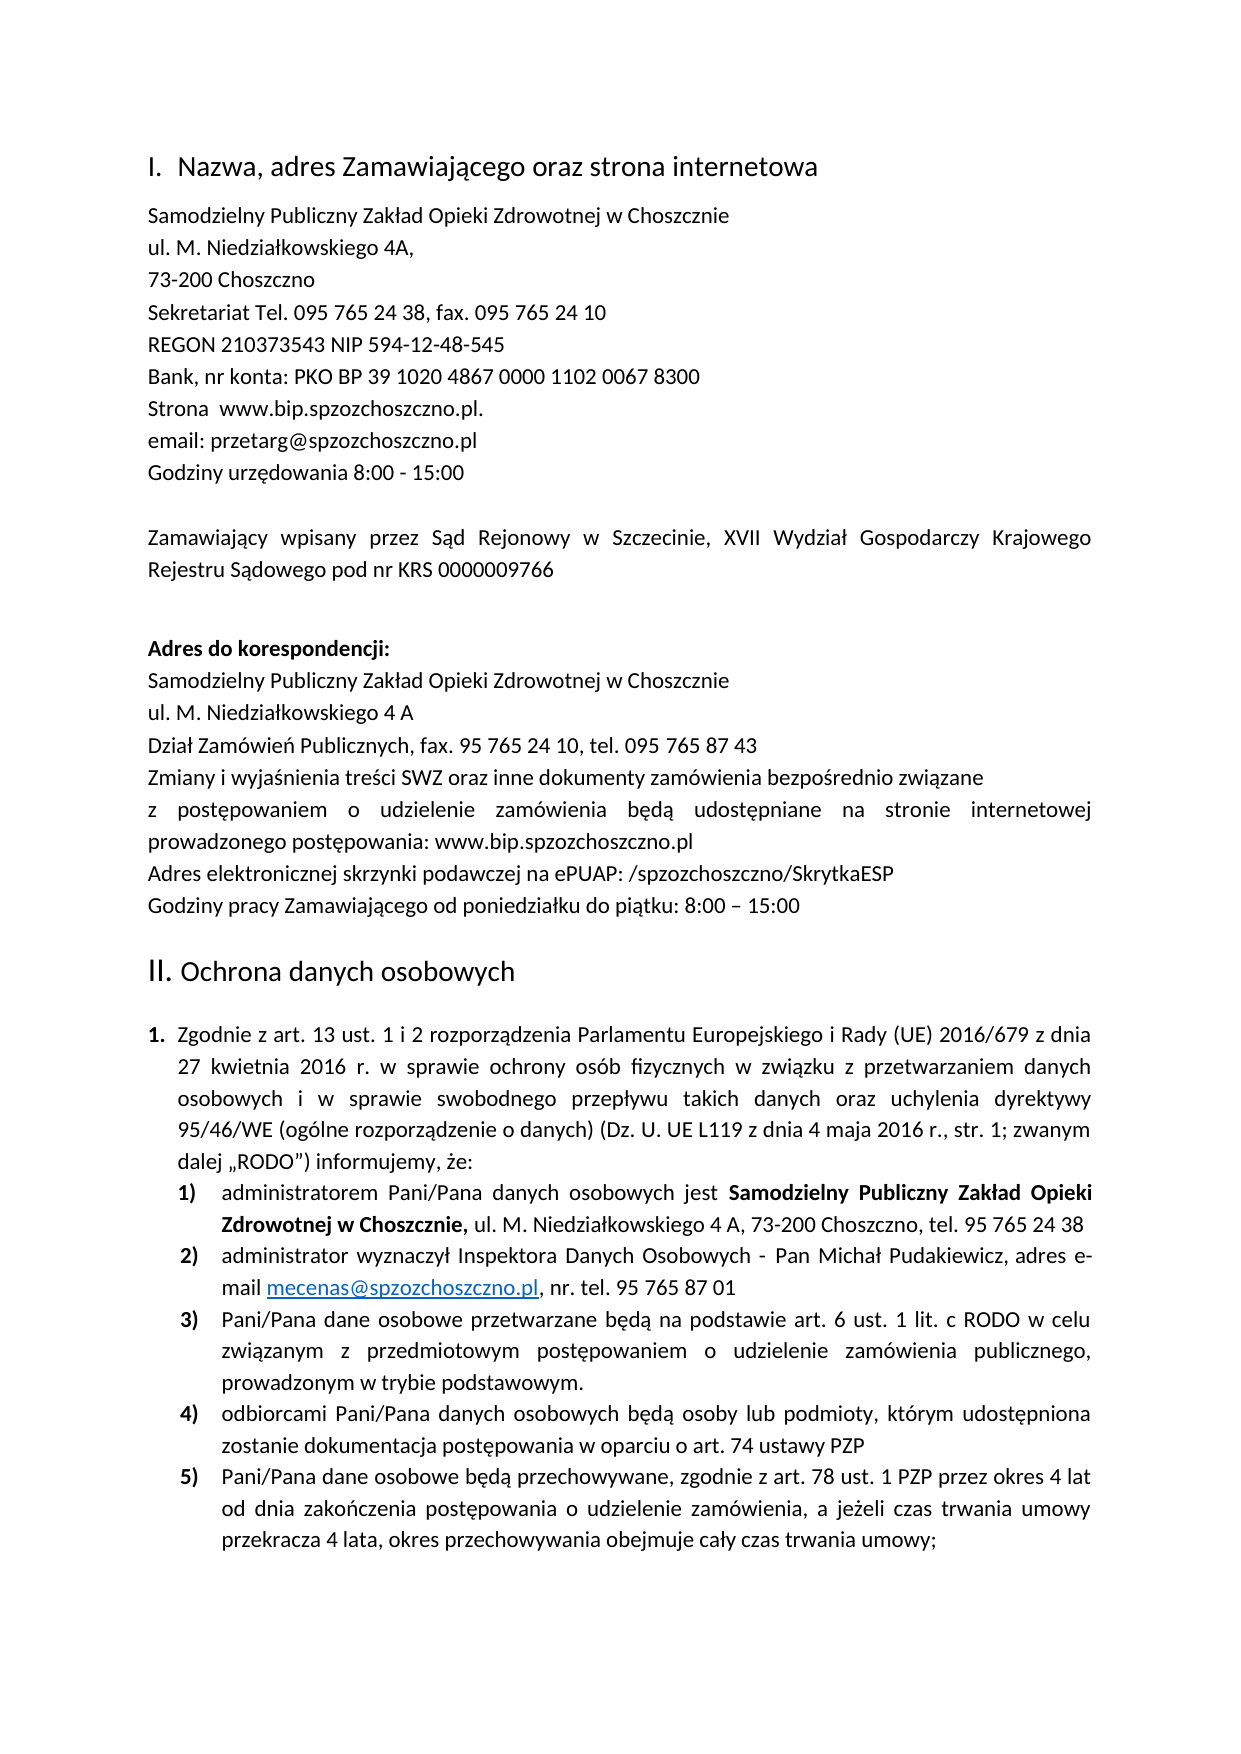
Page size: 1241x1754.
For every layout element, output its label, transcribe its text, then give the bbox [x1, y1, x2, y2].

list Pani/Pana dane osobowe będą przechowywane, zgodnie z art. 78 ust. 1 PZP przez okres 4 lat od dnia zakończenia postępowania o udzielenie zamówienia, a jeżeli czas trwania umowy przekracza 4 lata, okres przechowywania obejmuje cały czas trwania umowy; [180, 1462, 1093, 1554]
list odbiorcami Pani/Pana danych osobowych będą osoby lub podmioty, którym udostępniona zostanie dokumentacja postępowania w oparciu o art. 74 ustawy PZP [180, 1399, 1093, 1459]
subtitle Strona www.bip.spzozchoszczno.pl. [148, 394, 1093, 422]
subtitle Godziny urzędowania 8:00 - 15:00 [148, 458, 1093, 487]
list administratorem Pani/Pana danych osobowych jest Samodzielny Publiczny Zakład Opieki Zdrowotnej w Choszcznie, ul. M. Niedziałkowskiego 4 A, 73-200 Choszczno, tel. 95 765 24 38 [177, 1178, 1093, 1238]
subtitle Dział Zamówień Publicznych, fax. 95 765 24 10, tel. 095 765 87 43 [148, 731, 1093, 759]
list administrator wyznaczył Inspektora Danych Osobowych - Pan Michał Pudakiewicz, adres e-mail mecenas@spzozchoszczno.pl, nr. tel. 95 765 87 01 [180, 1242, 1093, 1301]
subtitle email: przetarg@spzozchoszczno.pl [148, 426, 1093, 454]
subtitle REGON 210373543 NIP 594-12-48-545 [148, 330, 1093, 358]
list Zgodnie z art. 13 ust. 1 i 2 rozporządzenia Parlamentu Europejskiego i Rady (UE) 2016/679 z dnia 27 kwietnia 2016 r. w sprawie ochrony osób fizycznych w związku z przetwarzaniem danych osobowych i w sprawie swobodnego przepływu takich danych oraz uchylenia dyrektywy 95/46/WE (ogólne rozporządzenie o danych) (Dz. U. UE L119 z dnia 4 maja 2016 r., str. 1; zwanym dalej „RODO”) informujemy, że: [148, 1021, 1093, 1175]
subtitle Sekretariat Tel. 095 765 24 38, fax. 095 765 24 10 [148, 298, 1093, 326]
subtitle II. Ochrona danych osobowych [148, 949, 1093, 989]
subtitle Samodzielny Publiczny Zakład Opieki Zdrowotnej w Choszcznie [148, 666, 1093, 694]
subtitle Adres do korespondencji: [148, 634, 1093, 662]
subtitle 73-200 Choszczno [148, 265, 1093, 293]
subtitle Bank, nr konta: PKO BP 39 1020 4867 0000 1102 0067 8300 [148, 362, 1093, 390]
subtitle ul. M. Niedziałkowskiego 4 A [148, 698, 1093, 727]
subtitle Samodzielny Publiczny Zakład Opieki Zdrowotnej w Choszcznie [148, 201, 1093, 229]
subtitle ul. M. Niedziałkowskiego 4A, [148, 233, 1093, 261]
subtitle Adres elektronicznej skrzynki podawczej na ePUAP: /spzozchoszczno/SkrytkaESP [148, 859, 1093, 887]
list Pani/Pana dane osobowe przetwarzane będą na podstawie art. 6 ust. 1 lit. c RODO w celu związanym z przedmiotowym postępowaniem o udzielenie zamówienia publicznego, prowadzonym w trybie podstawowym. [180, 1305, 1093, 1396]
subtitle Godziny pracy Zamawiającego od poniedziałku do piątku: 8:00 – 15:00 [148, 892, 1093, 920]
subtitle Nazwa, adres Zamawiającego oraz strona internetowa [148, 148, 1093, 183]
subtitle z postępowaniem o udzielenie zamówienia będą udostępniane na stronie internetowej prowadzonego postępowania: www.bip.spzozchoszczno.pl [148, 795, 1093, 855]
subtitle Zamawiający wpisany przez Sąd Rejonowy w Szczecinie, XVII Wydział Gospodarczy Krajowego Rejestru Sądowego pod nr KRS 0000009766 [148, 523, 1093, 583]
subtitle Zmiany i wyjaśnienia treści SWZ oraz inne dokumenty zamówienia bezpośrednio związane [148, 763, 1093, 791]
